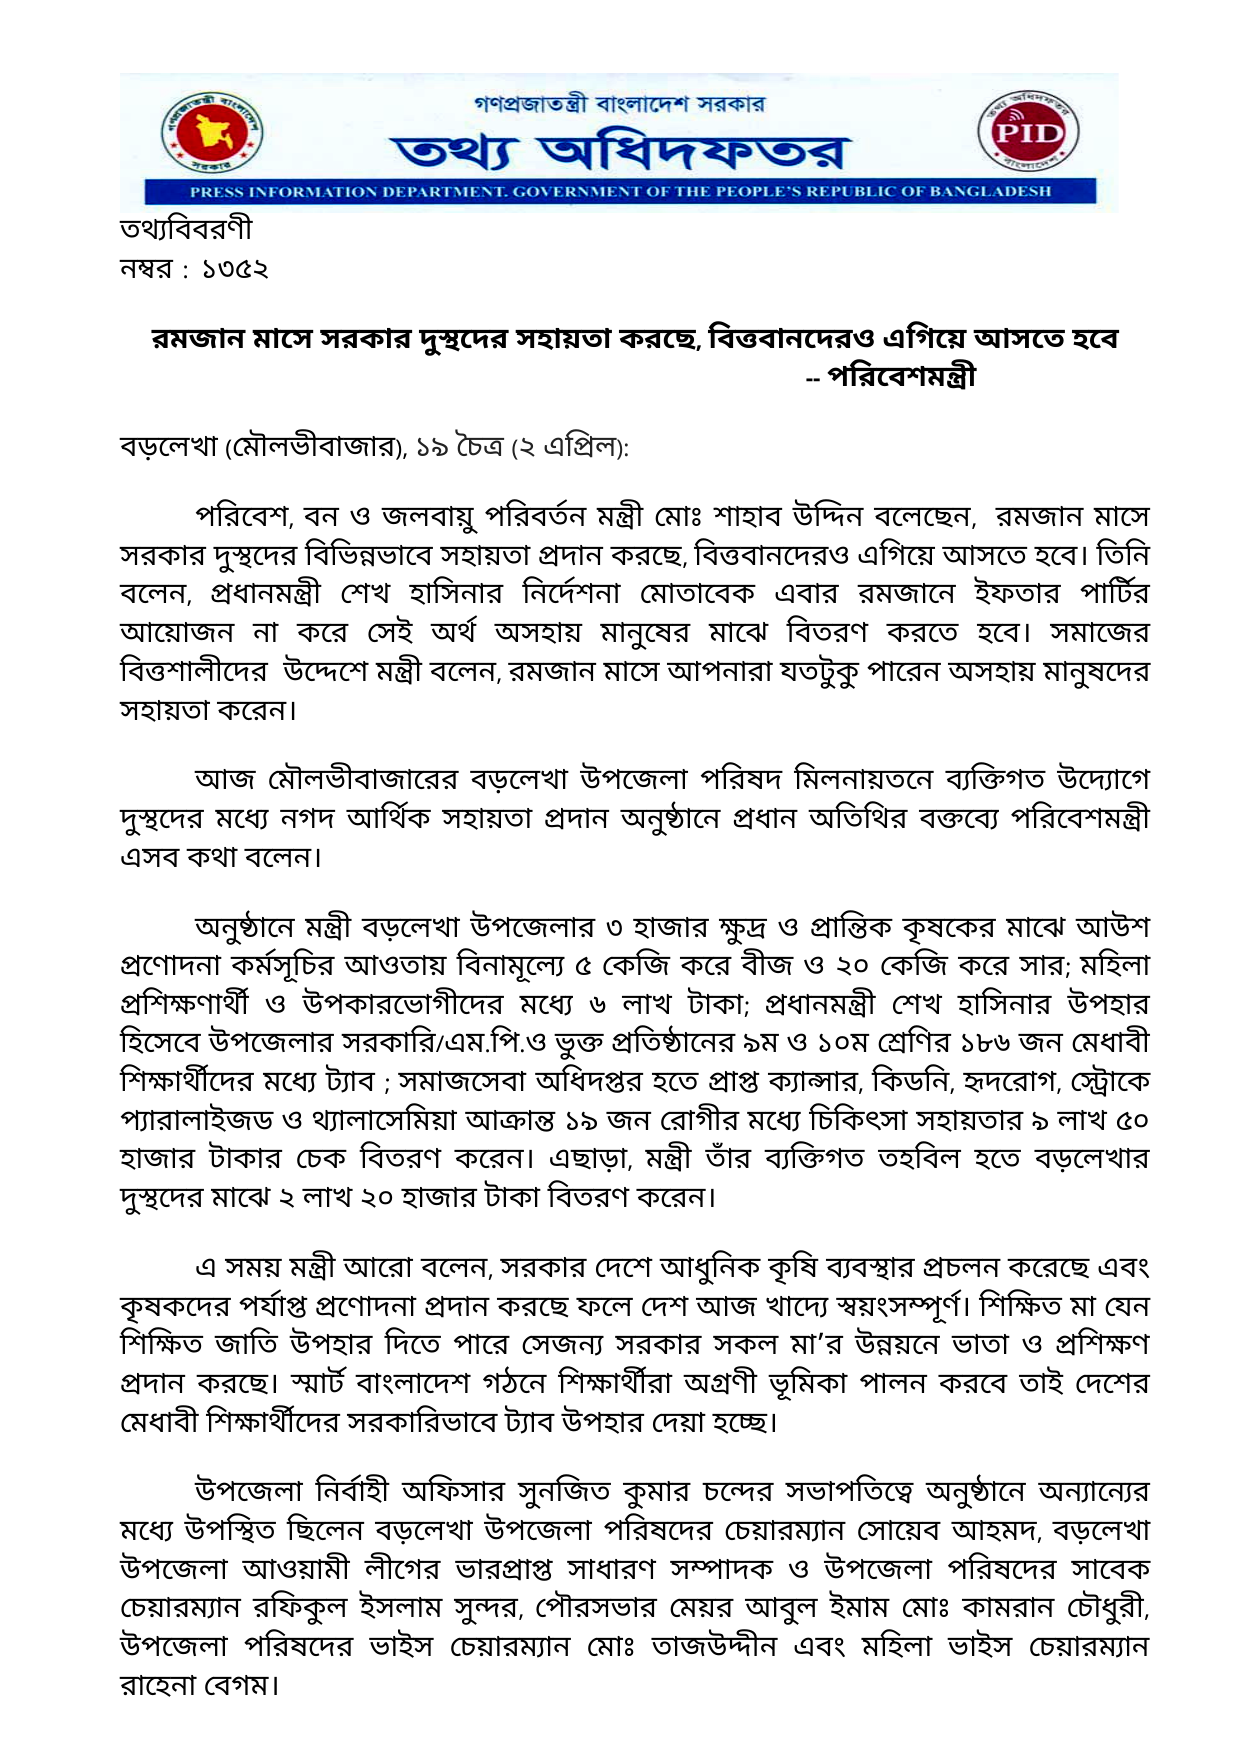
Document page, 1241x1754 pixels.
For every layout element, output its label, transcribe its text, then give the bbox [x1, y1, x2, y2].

text অনুষ্ঠানে মন্ত্রী বড়লেখা উপজেলার ৩ হাজার ক্ষুদ্র ও প্রান্তিক কৃষকের মাঝে আউশ প্রণোদনা কর্মসূচির আওতায় বিনামূল্যে ৫ কেজি করে বীজ ও ২০ কেজি করে সার; মহিলা প্রশিক্ষণার্থী ও উপকারভোগীদের মধ্যে ৬ লাখ টাকা; প্রধানমন্ত্রী শেখ হাসিনার উপহার হিসেবে উপজেলার সরকারি/এম.পি.ও ভুক্ত প্রতিষ্ঠানের ৯ম ও ১০ম শ্রেণির ১৮৬ জন মেধাবী শিক্ষার্থীদের মধ্যে ট্যাব ; সমাজসেবা অধিদপ্তর হতে প্রাপ্ত ক্যান্সার, কিডনি, হৃদরোগ, স্ট্রোকে প্যারালাইজড ও থ্যালাসেমিয়া আক্রান্ত ১৯ জন রোগীর মধ্যে চিকিৎসা সহায়তার ৯ লাখ ৫০ হাজার টাকার চেক বিতরণ করেন। এছাড়া, মন্ত্রী তাঁর ব্যক্তিগত তহবিল হতে বড়লেখার দুস্থদের মাঝে ২ লাখ ২০ হাজার টাকা বিতরণ করেন। [120, 910, 1150, 1219]
text উপজেলা নির্বাহী অফিসার সুনজিত কুমার চন্দের সভাপতিত্বে অনুষ্ঠানে অন্যান্যের মধ্যে উপস্থিত ছিলেন বড়লেখা উপজেলা পরিষদের চেয়ারম্যান সোয়েব আহমদ, বড়লেখা উপজেলা আওয়ামী লীগের ভারপ্রাপ্ত সাধারণ সম্পাদক ও উপজেলা পরিষদের সাবেক চেয়ারম্যান রফিকুল ইসলাম সুন্দর, পৌরসভার মেয়র আবুল ইমাম মোঃ কামরান চৌধুরী, উপজেলা পরিষদের ভাইস চেয়ারম্যান মোঃ তাজউদ্দীন এবং মহিলা ভাইস চেয়ারম্যান রাহেনা বেগম। [120, 1475, 1150, 1707]
text -- পরিবেশমন্ত্রী [120, 360, 1150, 399]
text আজ মৌলভীবাজারের বড়লেখা উপজেলা পরিষদ মিলনায়তনে ব্যক্তিগত উদ্যোগে দুস্থদের মধ্যে নগদ আর্থিক সহায়তা প্রদান অনুষ্ঠানে প্রধান অতিথির বক্তব্যে পরিবেশমন্ত্রী এসব কথা বলেন। [120, 763, 1150, 879]
text তথ্যবিবরণী নম্বর : ১৩৫২ [120, 212, 1142, 290]
text বড়লেখা (মৌলভীবাজার), ১৯ চৈত্র (২ এপ্রিল): [120, 430, 1142, 469]
text পরিবেশ, বন ও জলবায়ু পরিবর্তন মন্ত্রী মোঃ শাহাব উদ্দিন বলেছেন, রমজান মাসে সরকার দুস্থদের বিভিন্নভাবে সহায়তা প্রদান করছে, বিত্তবানদেরও এগিয়ে আসতে হবে। তিনি বলেন, প্রধানমন্ত্রী শেখ হাসিনার নির্দেশনা মোতাবেক এবার রমজানে ইফতার পার্টির আয়োজন না করে সেই অর্থ অসহায় মানুষের মাঝে বিতরণ করতে হবে। সমাজের বিত্তশালীদের উদ্দেশে মন্ত্রী বলেন, রমজান মাসে আপনারা যতটুকু পারেন অসহায় মানুষদের সহায়তা করেন। [120, 500, 1150, 732]
text এ সময় মন্ত্রী আরো বলেন, সরকার দেশে আধুনিক কৃষি ব্যবস্থার প্রচলন করেছে এবং কৃষকদের পর্যাপ্ত প্রণোদনা প্রদান করছে ফলে দেশ আজ খাদ্যে স্বয়ংসম্পূর্ণ। শিক্ষিত মা যেন শিক্ষিত জাতি উপহার দিতে পারে সেজন্য সরকার সকল মা’র উন্নয়নে ভাতা ও প্রশিক্ষণ প্রদান করছে। স্মার্ট বাংলাদেশ গঠনে শিক্ষার্থীরা অগ্রণী ভূমিকা পালন করবে তাই দেশের মেধাবী শিক্ষার্থীদের সরকারিভাবে ট্যাব উপহার দেয়া হচ্ছে। [120, 1251, 1150, 1444]
text রমজান মাসে সরকার দুস্থদের সহায়তা করছে, বিত্তবানদেরও এগিয়ে আসতে হবে [120, 321, 1150, 360]
